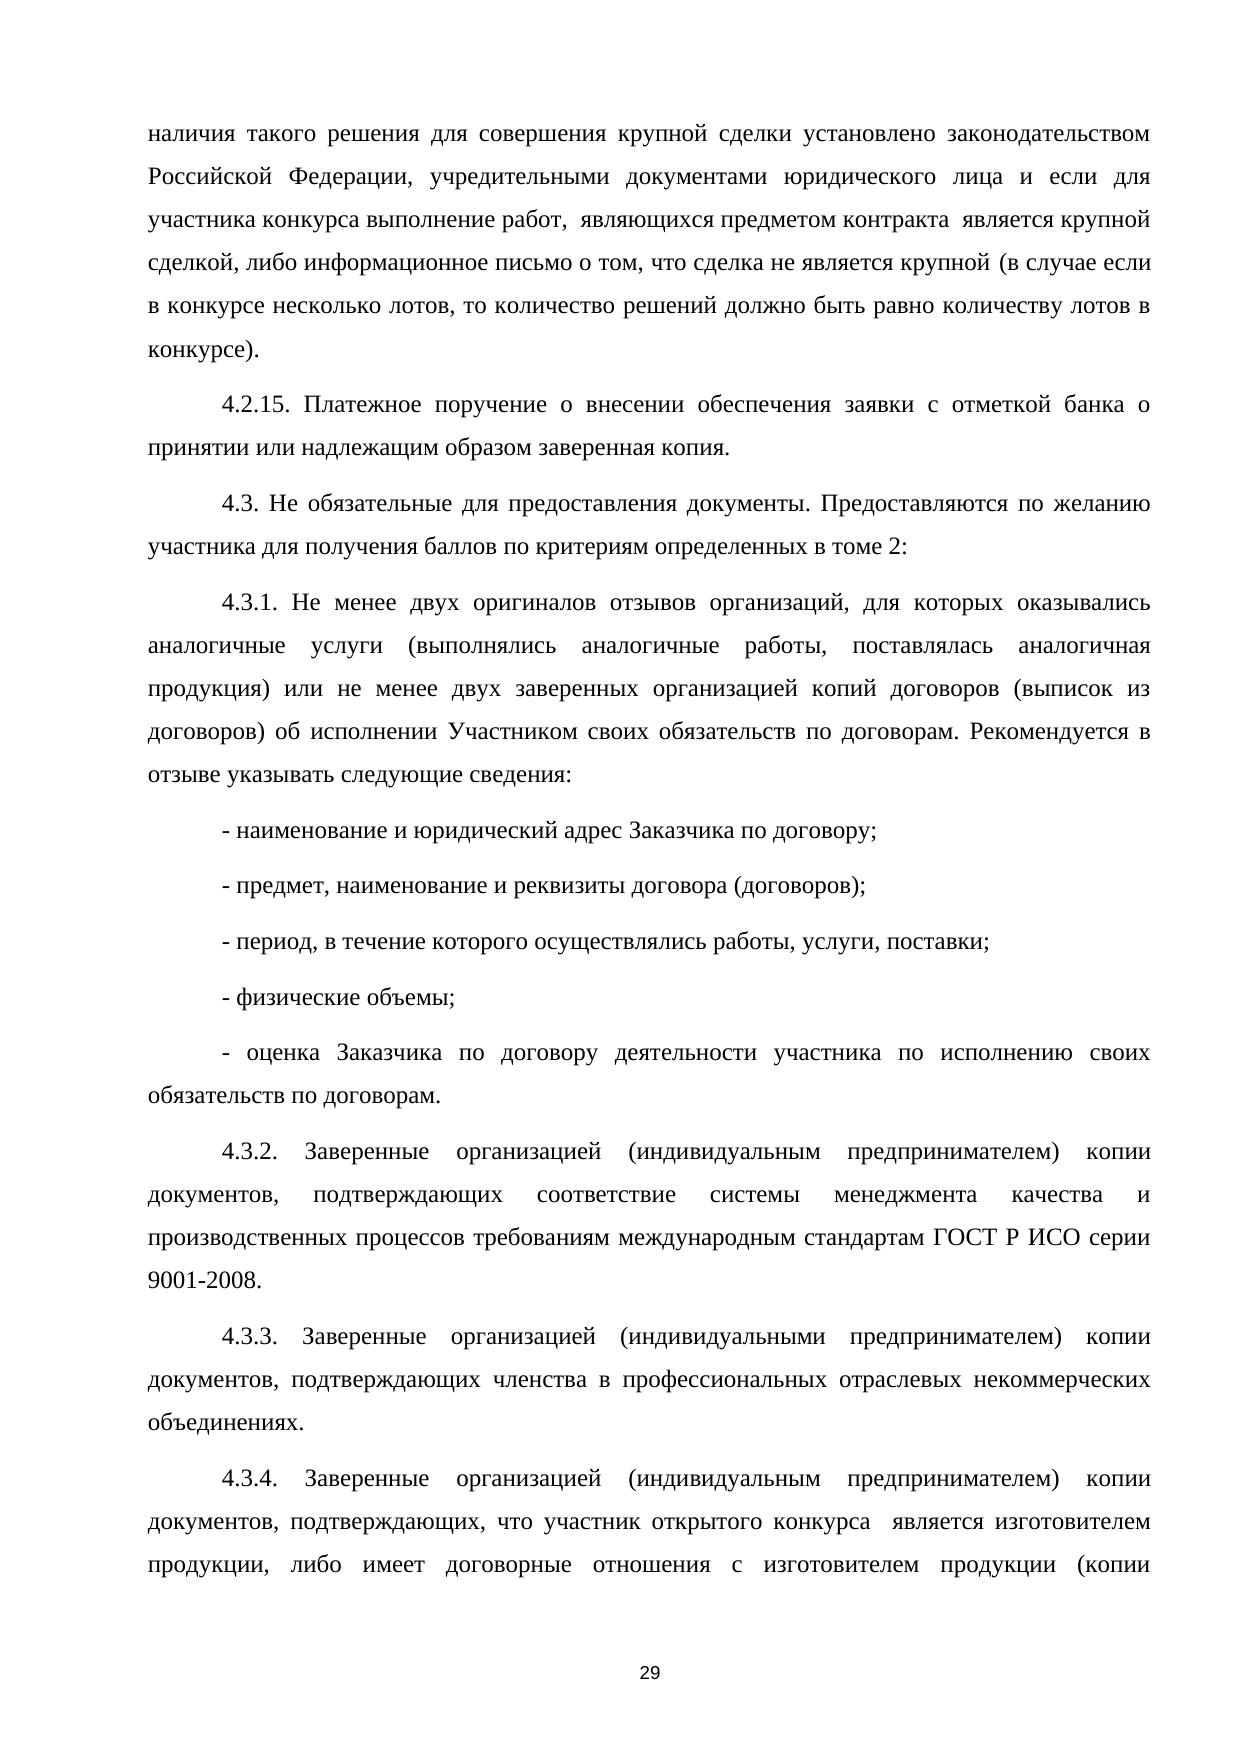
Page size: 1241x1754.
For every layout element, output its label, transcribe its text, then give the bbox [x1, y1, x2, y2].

text 4.2.15. Платежное поручение о внесении обеспечения заявки с отметкой банка о принятии или надлежащим образом заверенная копия. [148, 389, 1152, 461]
text 4.3.1. Не менее двух оригиналов отзывов организаций, для которых оказывались аналогичные услуги (выполнялись аналогичные работы, поставлялась аналогичная продукция) или не менее двух заверенных организацией копий договоров (выписок из договоров) об исполнении Участником своих обязательств по договорам. Рекомендуется в отзыве указывать следующие сведения: [148, 587, 1152, 788]
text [148, 1463, 1152, 1578]
text 4.3. Не обязательные для предоставления документы. Предоставляются по желанию участника для получения баллов по критериям определенных в томе 2: [148, 488, 1152, 560]
text - физические объемы; [148, 982, 1152, 1011]
text 4.3.3. Заверенные организацией (индивидуальными предпринимателем) копии документов, подтверждающих членства в профессиональных отраслевых некоммерческих объединениях. [148, 1321, 1152, 1436]
text - предмет, наименование и реквизиты договора (договоров); [148, 871, 1152, 899]
text - период, в течение которого осуществлялись работы, услуги, поставки; [148, 926, 1152, 955]
text - наименование и юридический адрес Заказчика по договору; [148, 815, 1152, 844]
text 4.3.2. Заверенные организацией (индивидуальным предпринимателем) копии документов, подтверждающих соответствие системы менеджмента качества и производственных процессов требованиям международным стандартам ГОСТ Р ИСО серии 9001-2008. [148, 1136, 1152, 1294]
text - оценка Заказчика по договору деятельности участника по исполнению своих обязательств по договорам. [148, 1037, 1152, 1109]
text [148, 118, 1152, 362]
